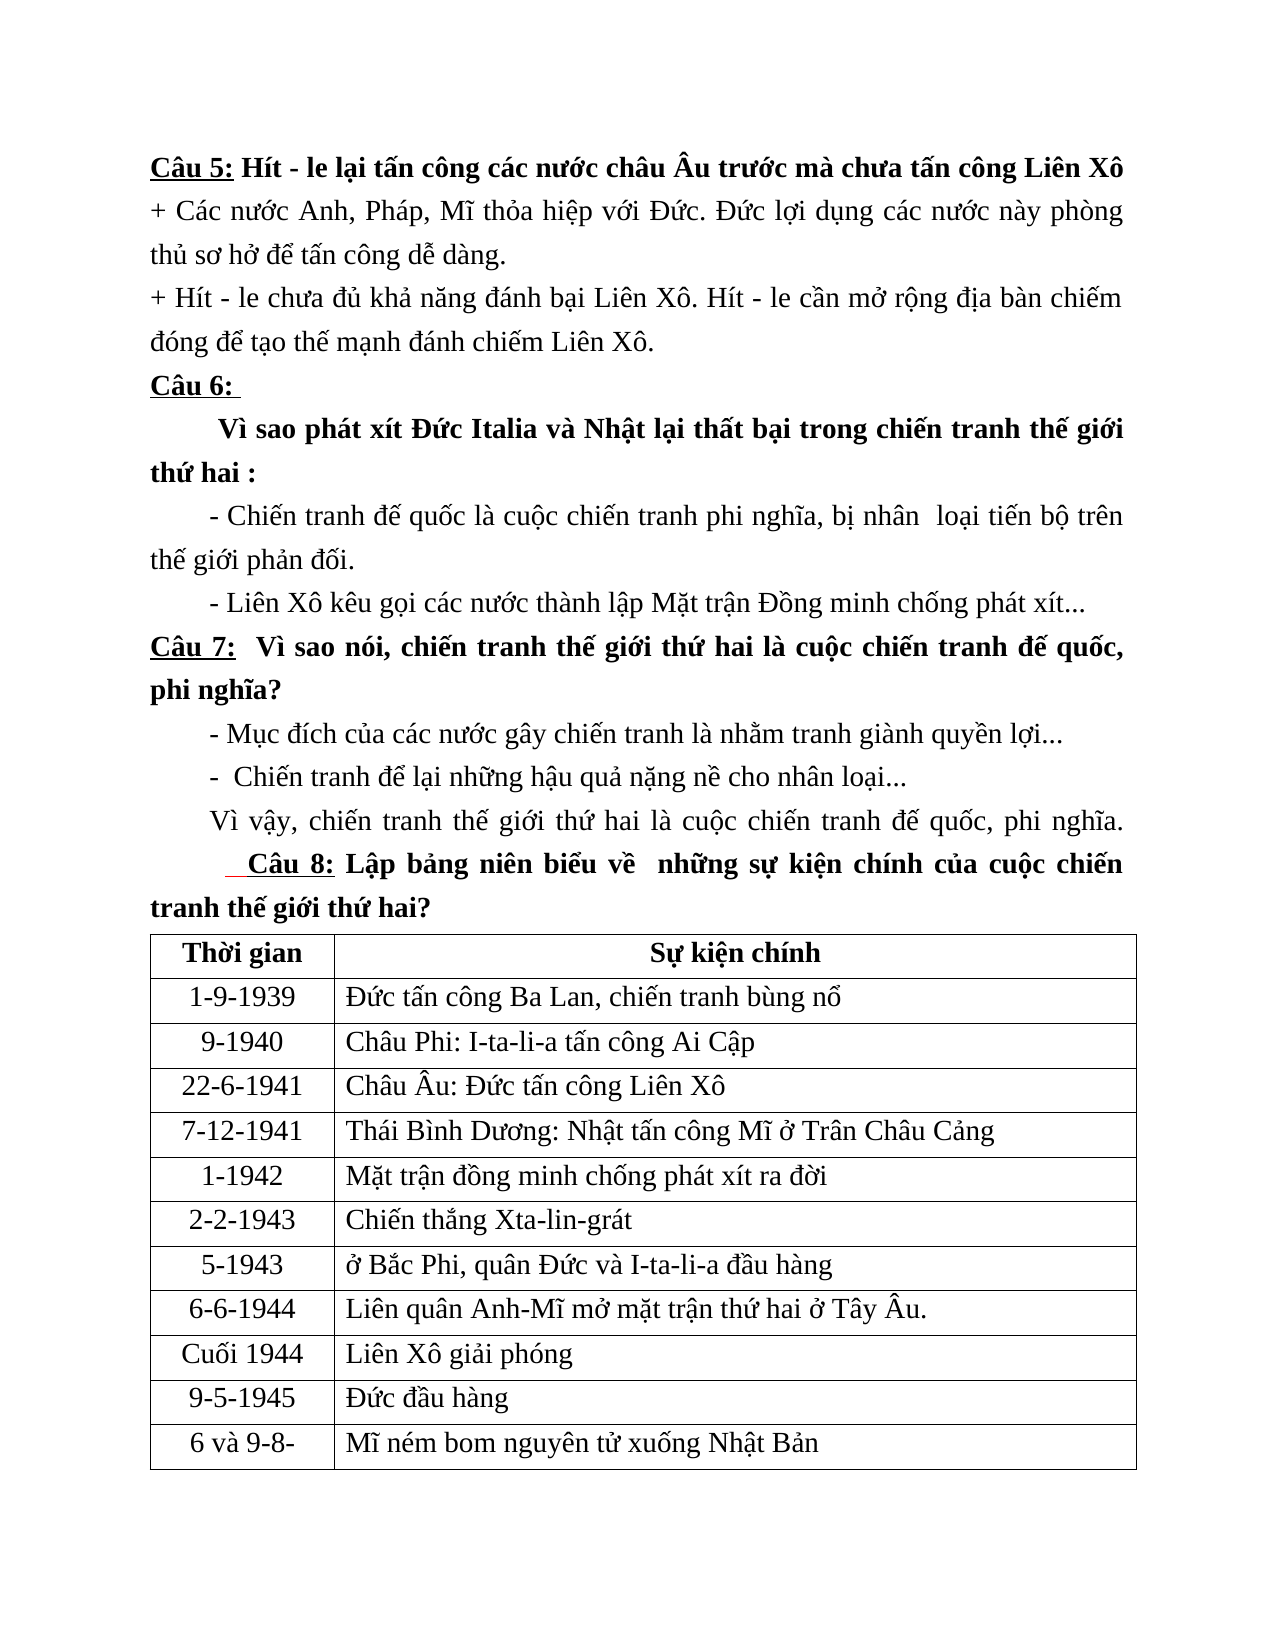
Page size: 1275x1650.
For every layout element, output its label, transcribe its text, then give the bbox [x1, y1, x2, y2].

table_header Sự kiện chính [335, 935, 1136, 978]
table_cell Liên quân Anh-Mĩ mở mặt trận thứ hai ở Tây Âu. [335, 1291, 1136, 1335]
text - Mục đích của các nước gây chiến tranh là nhằm tranh giành quyền lợi... [150, 716, 1125, 749]
table_cell 6-6-1944 [151, 1291, 334, 1335]
table_cell 5-1943 [151, 1247, 334, 1290]
table_cell Cuối 1944 [151, 1336, 334, 1379]
table_cell Đức tấn công Ba Lan, chiến tranh bùng nổ [335, 979, 1136, 1023]
text + Hít - le chưa đủ khả năng đánh bại Liên Xô. Hít - le cần mở rộng địa bàn chiếm đóng để tạo thế mạnh đánh chiếm Liên Xô. [150, 281, 1125, 358]
table_cell 2-2-1943 [151, 1202, 334, 1246]
table_cell 1-1942 [151, 1158, 334, 1201]
table_cell 22-6-1941 [151, 1069, 334, 1112]
text - Liên Xô kêu gọi các nước thành lập Mặt trận Đồng minh chống phát xít... [150, 585, 1125, 619]
table_cell 7-12-1941 [151, 1113, 334, 1157]
table_header Thời gian [151, 935, 334, 978]
table_cell Đức đầu hàng [335, 1381, 1136, 1424]
text - Chiến tranh đế quốc là cuộc chiến tranh phi nghĩa, bị nhân loại tiến bộ trên thế giới phản đối. [150, 498, 1125, 575]
text Câu 5: Hít - le lại tấn công các nước châu Âu trước mà chưa tấn công Liên Xô + Các nước Anh, Pháp, Mĩ thỏa hiệp với Đức. Đức lợi dụng các nước này phòng thủ sơ hở để tấn công dễ dàng. [150, 150, 1125, 271]
table_cell Châu Phi: I-ta-li-a tấn công Ai Cập [335, 1024, 1136, 1067]
table_cell Châu Âu: Đức tấn công Liên Xô [335, 1069, 1136, 1112]
table_cell Thái Bình Dương: Nhật tấn công Mĩ ở Trân Châu Cảng [335, 1113, 1136, 1157]
table_cell ở Bắc Phi, quân Đức và I-ta-li-a đầu hàng [335, 1247, 1136, 1290]
table_cell Chiến thắng Xta-lin-grát [335, 1202, 1136, 1246]
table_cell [335, 1425, 1136, 1469]
text Vì sao phát xít Đức Italia và Nhật lại thất bại trong chiến tranh thế giới thứ hai : [150, 411, 1125, 488]
table_cell Mặt trận đồng minh chống phát xít ra đời [335, 1158, 1136, 1201]
text Vì vậy, chiến tranh thế giới thứ hai là cuộc chiến tranh đế quốc, phi nghĩa. Câu 8: Lập bảng niên biểu về những sự kiện chính của cuộc chiến tranh thế giới thứ hai? [150, 803, 1125, 924]
text Câu 7: Vì sao nói, chiến tranh thế giới thứ hai là cuộc chiến tranh đế quốc, phi nghĩa? [150, 629, 1125, 706]
text - Chiến tranh để lại những hậu quả nặng nề cho nhân loại... [150, 759, 1125, 793]
text Câu 6: [150, 368, 1125, 401]
table_cell Liên Xô giải phóng [335, 1336, 1136, 1379]
table_cell 6 và 9-8-1945 [151, 1425, 334, 1469]
table_cell 9-5-1945 [151, 1381, 334, 1424]
table_cell 1-9-1939 [151, 979, 334, 1023]
table_cell 9-1940 [151, 1024, 334, 1067]
